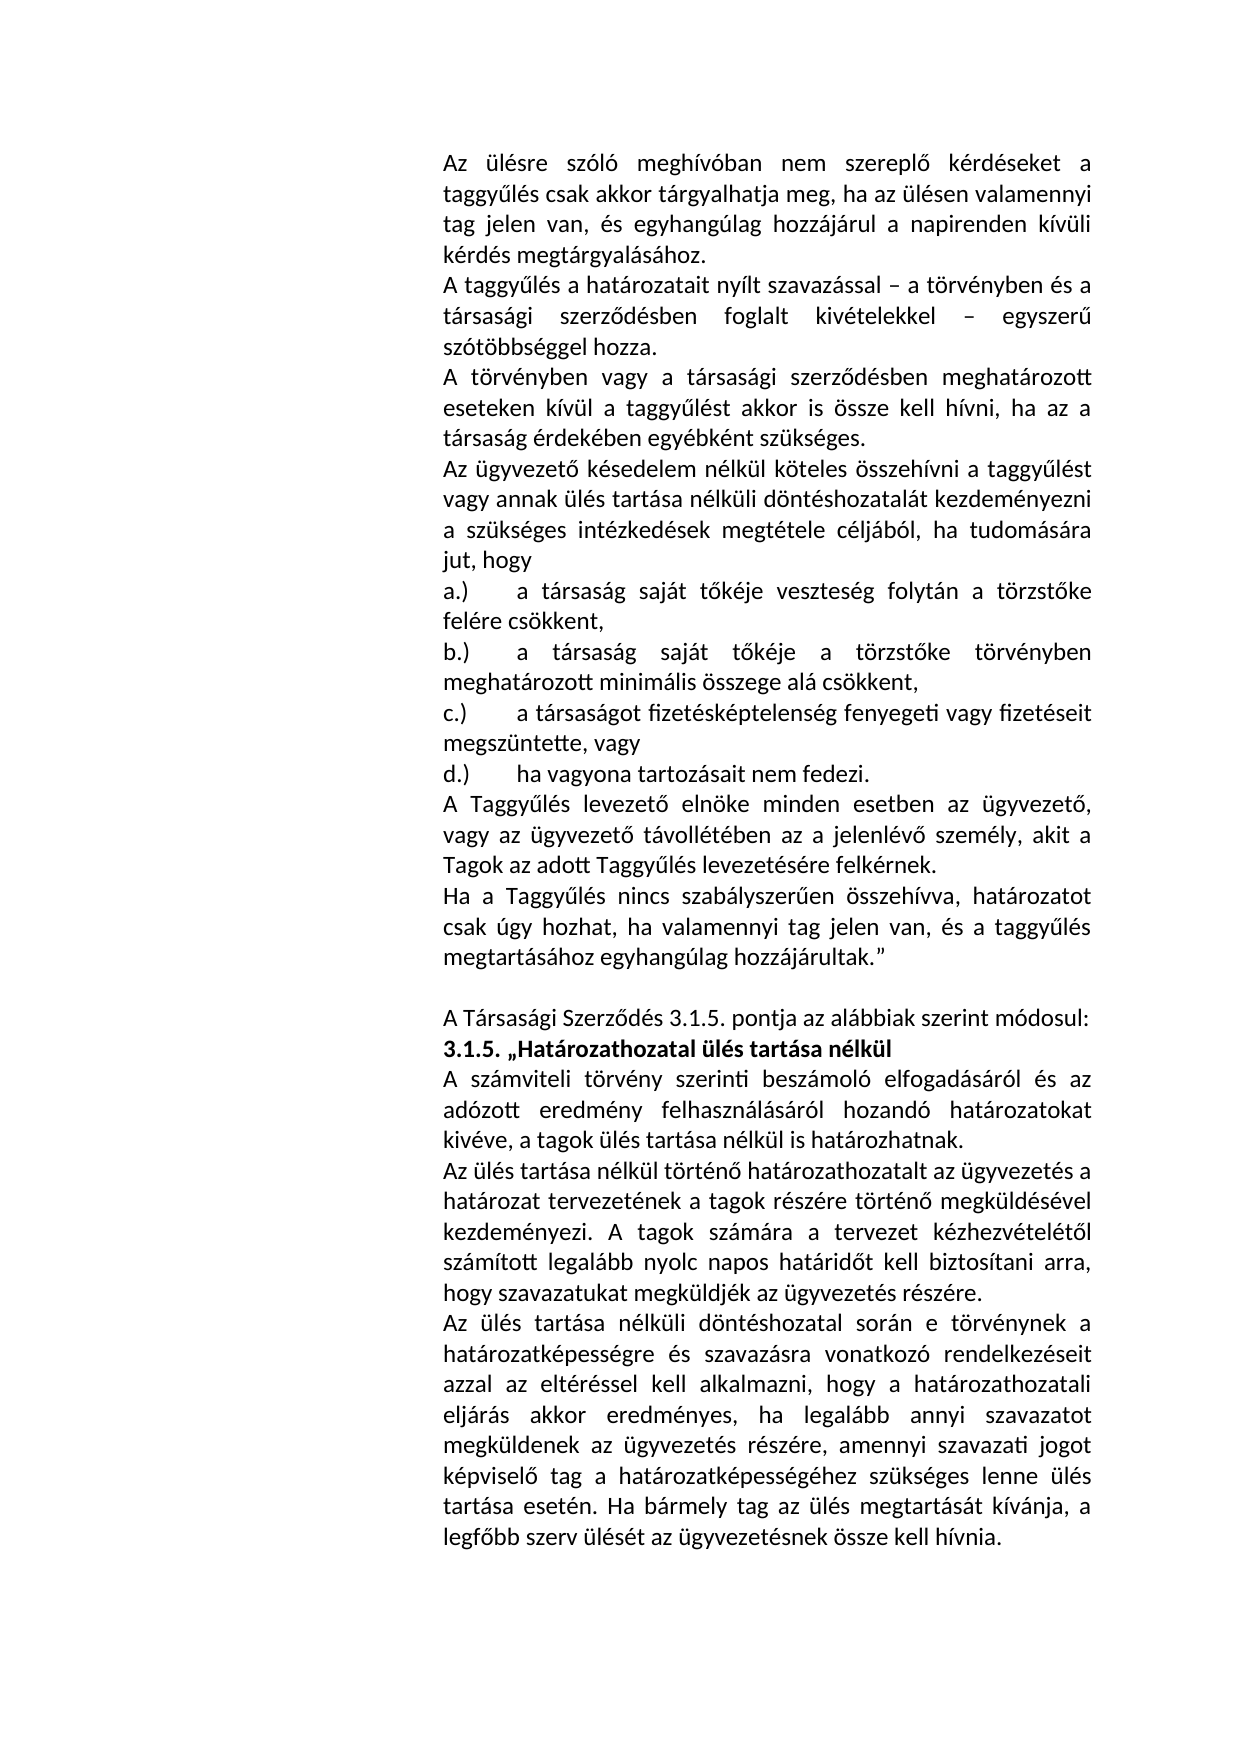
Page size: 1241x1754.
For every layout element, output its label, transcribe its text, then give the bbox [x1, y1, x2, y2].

text Az ülés tartása nélküli döntéshozatal során e törvénynek a határozatképességre és szavazásra vonatkozó rendelkezéseit azzal az eltéréssel kell alkalmazni, hogy a határozathozatali eljárás akkor eredményes, ha legalább annyi szavazatot megküldenek az ügyvezetés részére, amennyi szavazati jogot képviselő tag a határozatképességéhez szükséges lenne ülés tartása esetén. Ha bármely tag az ülés megtartását kívánja, a legfőbb szerv ülését az ügyvezetésnek össze kell hívnia. [443, 1307, 1093, 1552]
list a társaság saját tőkéje veszteség folytán a törzstőke felére csökkent, [443, 575, 1093, 636]
text A számviteli törvény szerinti beszámoló elfogadásáról és az adózott eredmény felhasználásáról hozandó határozatokat kivéve, a tagok ülés tartása nélkül is határozhatnak. [443, 1063, 1093, 1155]
text A taggyűlés a határozatait nyílt szavazással – a törvényben és a társasági szerződésben foglalt kivételekkel – egyszerű szótöbbséggel hozza. [443, 270, 1093, 361]
text A Taggyűlés levezető elnöke minden esetben az ügyvezető, vagy az ügyvezető távollétében az a jelenlévő személy, akit a Tagok az adott Taggyűlés levezetésére felkérnek. [443, 788, 1093, 880]
text Az ügyvezető késedelem nélkül köteles összehívni a taggyűlést vagy annak ülés tartása nélküli döntéshozatalát kezdeményezni a szükséges intézkedések megtétele céljából, ha tudomására jut, hogy [443, 453, 1093, 575]
list a társaság saját tőkéje a törzstőke törvényben meghatározott minimális összege alá csökkent, [443, 636, 1093, 697]
text Az ülés tartása nélkül történő határozathozatalt az ügyvezetés a határozat tervezetének a tagok részére történő megküldésével kezdeményezi. A tagok számára a tervezet kézhezvételétől számított legalább nyolc napos határidőt kell biztosítani arra, hogy szavazatukat megküldjék az ügyvezetés részére. [443, 1155, 1093, 1307]
list a társaságot fizetésképtelenség fenyegeti vagy fizetéseit megszüntette, vagy [443, 697, 1093, 758]
text A Társasági Szerződés 3.1.5. pontja az alábbiak szerint módosul: [443, 1002, 1093, 1033]
text 3.1.5. „Határozathozatal ülés tartása nélkül [443, 1033, 1093, 1063]
text Az ülésre szóló meghívóban nem szereplő kérdéseket a taggyűlés csak akkor tárgyalhatja meg, ha az ülésen valamennyi tag jelen van, és egyhangúlag hozzájárul a napirenden kívüli kérdés megtárgyalásához. [443, 148, 1093, 270]
text A törvényben vagy a társasági szerződésben meghatározott eseteken kívül a taggyűlést akkor is össze kell hívni, ha az a társaság érdekében egyébként szükséges. [443, 361, 1093, 453]
text Ha a Taggyűlés nincs szabályszerűen összehívva, határozatot csak úgy hozhat, ha valamennyi tag jelen van, és a taggyűlés megtartásához egyhangúlag hozzájárultak.” [443, 880, 1093, 972]
list ha vagyona tartozásait nem fedezi. [443, 758, 1093, 788]
